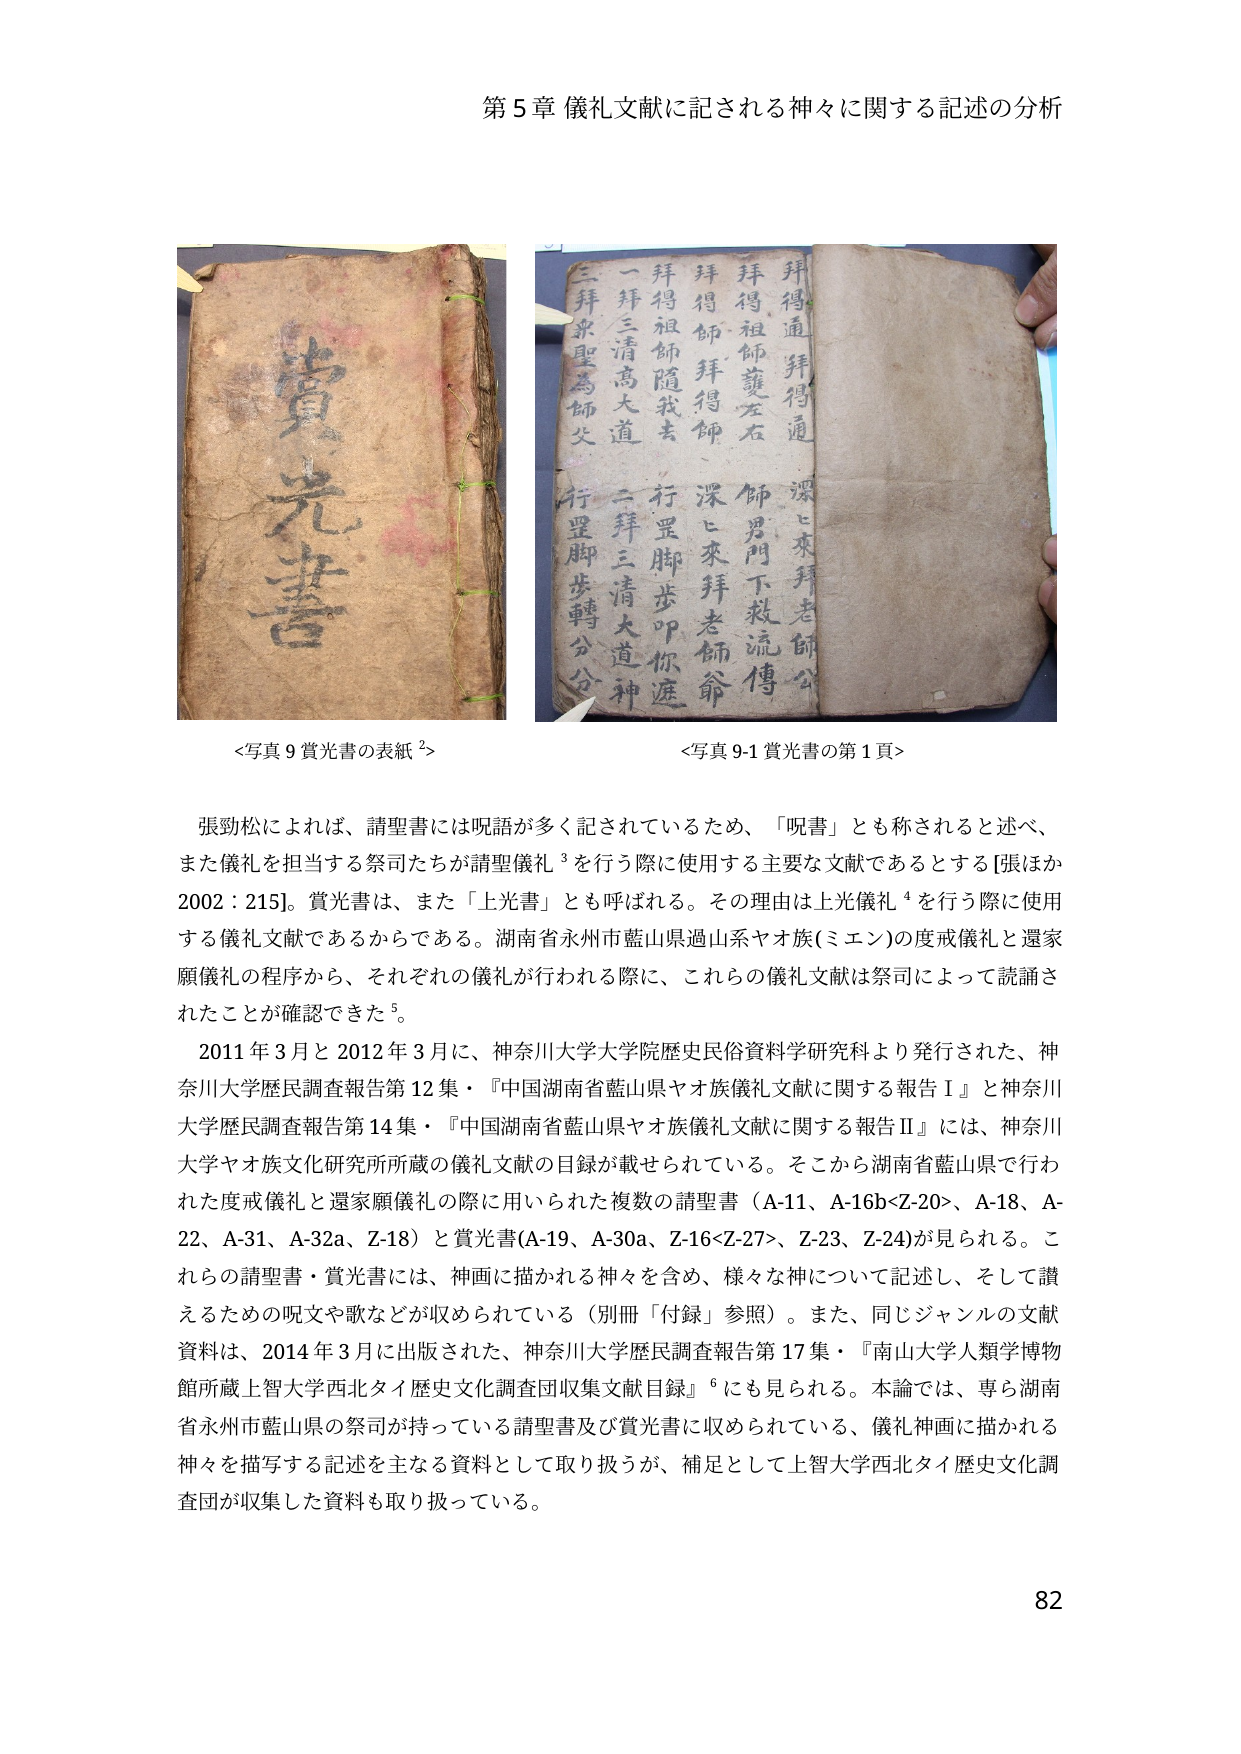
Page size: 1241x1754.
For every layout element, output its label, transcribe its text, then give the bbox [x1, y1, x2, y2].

text 張勁松によれば、請聖書には呪語が多く記されているため、「呪書」とも称されると述べ、また儀礼を担当する祭司たちが請聖儀礼 を行う際に使用する主要な文献であるとする[張ほか 2002：215]。賞光書は、また「上光書」とも呼ばれる。その理由は上光儀礼 を行う際に使用する儀礼文献であるからである。湖南省永州市藍山県過山系ヤオ族(ミエン)の度戒儀礼と還家願儀礼の程序から、それぞれの儀礼が行われる際に、これらの儀礼文献は祭司によって読誦されたことが確認できた 。 [177, 807, 1063, 1032]
table_header [518, 244, 1074, 732]
picture [177, 244, 507, 720]
picture [535, 244, 1057, 722]
text 2011年3月と2012年3月に、神奈川大学大学院歴史民俗資料学研究科より発行された、神奈川大学歴民調査報告第12集・『中国湖南省藍山県ヤオ族儀礼文献に関する報告Ⅰ』と神奈川大学歴民調査報告第14集・『中国湖南省藍山県ヤオ族儀礼文献に関する報告Ⅱ』には、神奈川大学ヤオ族文化研究所所蔵の儀礼文献の目録が載せられている。そこから湖南省藍山県で行われた度戒儀礼と還家願儀礼の際に用いられた複数の請聖書（A-11、A-16b<Z-20>、A-18、A-22、A-31、A-32a、Z-18）と賞光書(A-19、A-30a、Z-16<Z-27>、Z-23、Z-24)が見られる。これらの請聖書・賞光書には、神画に描かれる神々を含め、様々な神について記述し、そして讃えるための呪文や歌などが収められている（別冊「付録」参照）。また、同じジャンルの文献資料は、2014年3月に出版された、神奈川大学歴民調査報告第17集・『南山大学人類学博物館所蔵上智大学西北タイ歴史文化調査団収集文献目録』 にも見られる。本論では、専ら湖南省永州市藍山県の祭司が持っている請聖書及び賞光書に収められている、儀礼神画に描かれる神々を描写する記述を主なる資料として取り扱うが、補足として上智大学西北タイ歴史文化調査団が収集した資料も取り扱っている。 [177, 1032, 1063, 1519]
table_header [166, 244, 518, 732]
table_cell <写真9 賞光書の表紙 > [166, 732, 518, 769]
table_cell <写真9-1 賞光書の第1頁> [518, 732, 1074, 769]
